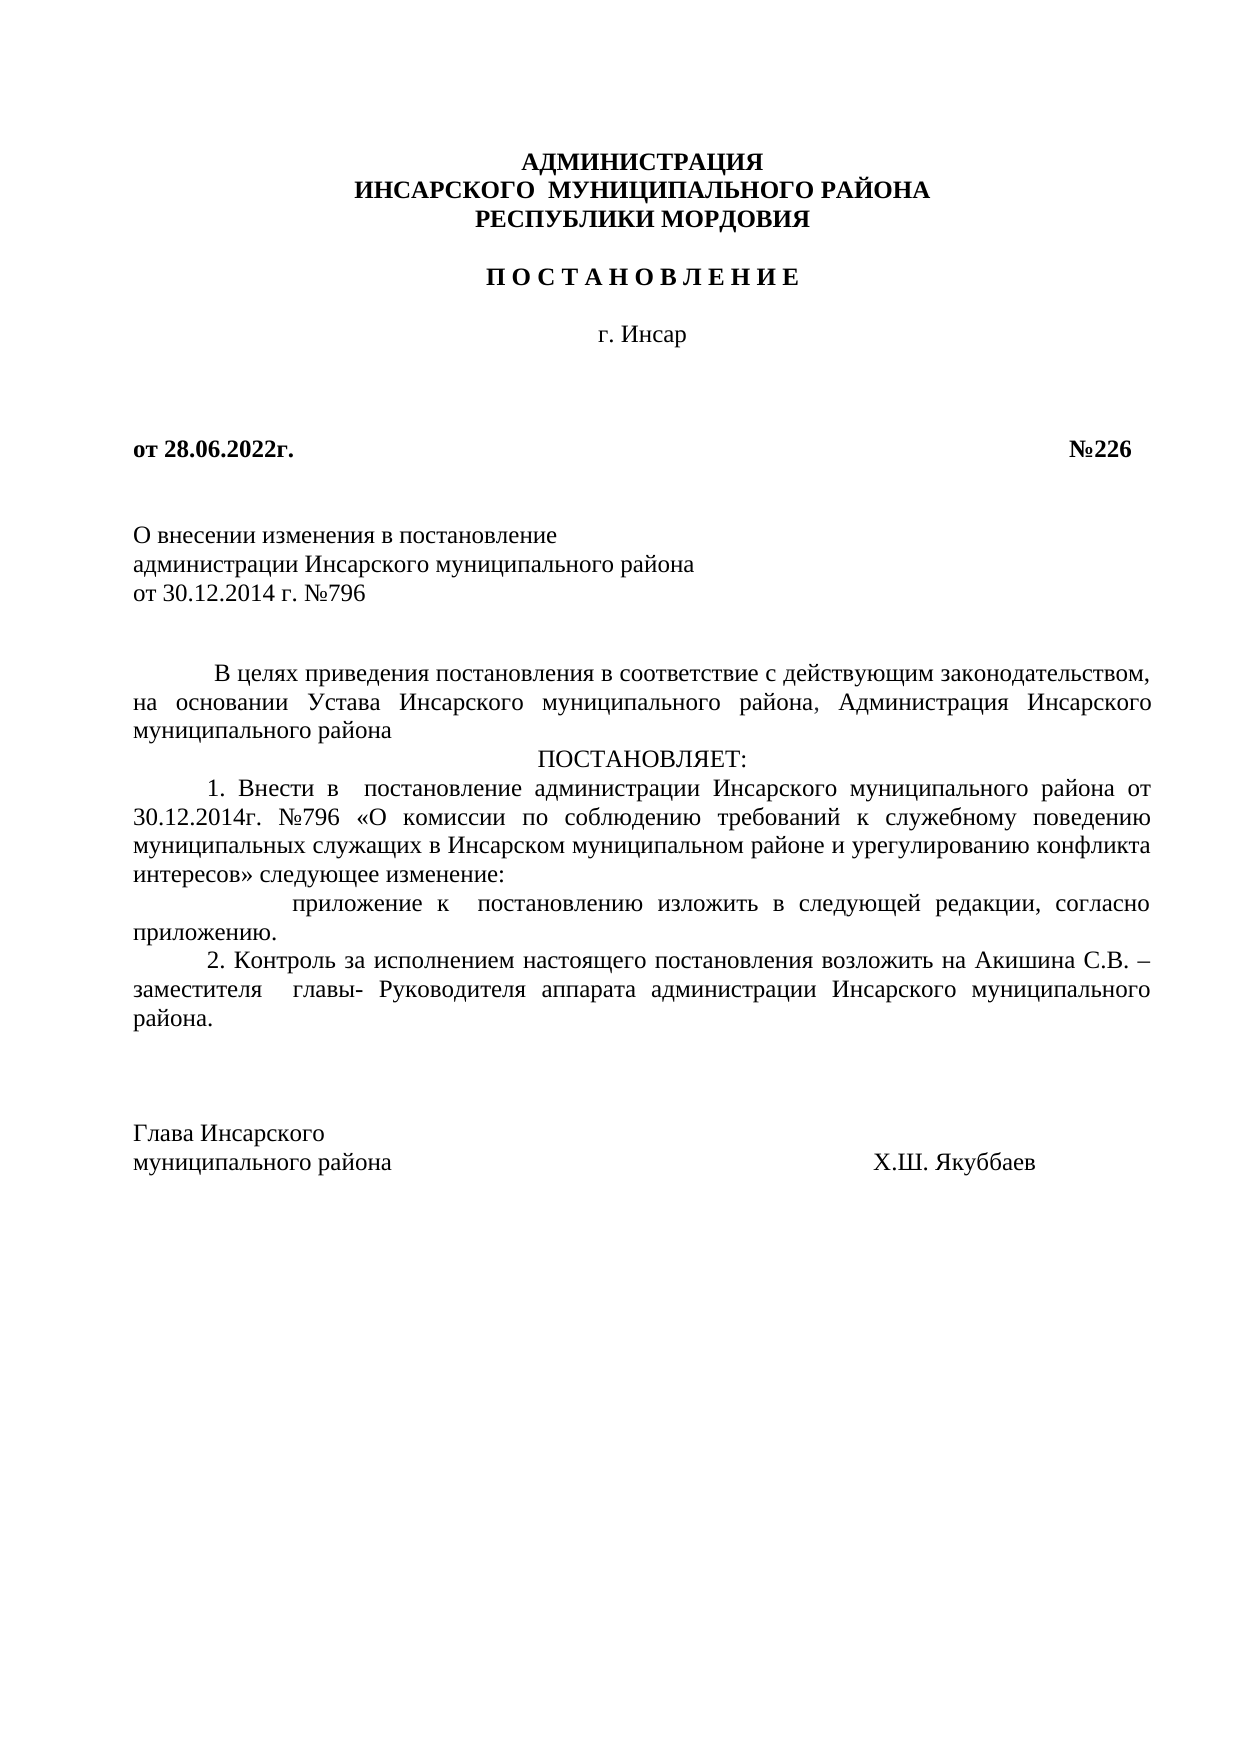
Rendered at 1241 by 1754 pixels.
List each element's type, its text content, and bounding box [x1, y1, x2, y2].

text муниципального района Х.Ш. Якуббаев [133, 1147, 1152, 1176]
text РЕСПУБЛИКИ МОРДОВИЯ [133, 204, 1152, 233]
text АДМИНИСТРАЦИЯ [133, 147, 1152, 176]
text Глава Инсарского [133, 1118, 1152, 1147]
text администрации Инсарского муниципального района [133, 549, 1152, 578]
text г. Инсар [133, 319, 1152, 348]
text О внесении изменения в постановление [133, 521, 1152, 549]
text 2. Контроль за исполнением настоящего постановления возложить на Акишина С.В. –заместителя главы- Руководителя аппарата администрации Инсарского муниципального района. [133, 946, 1152, 1032]
text от 28.06.2022г. №226 [133, 434, 1152, 463]
text 1. Внести в постановление администрации Инсарского муниципального района от 30.12.2014г. №796 «О комиссии по соблюдению требований к служебному поведению муниципальных служащих в Инсарском муниципальном районе и урегулированию конфликта интересов» следующее изменение: [133, 773, 1152, 888]
text ПОСТАНОВЛЯЕТ: [133, 744, 1152, 773]
text П О С Т А Н О В Л Е Н И Е [133, 262, 1152, 291]
text приложение к постановлению изложить в следующей редакции, согласно приложению. [133, 888, 1152, 946]
text ИНСАРСКОГО МУНИЦИПАЛЬНОГО РАЙОНА [133, 176, 1152, 204]
text от 30.12.2014 г. №796 [133, 578, 1152, 607]
text В целях приведения постановления в соответствие с действующим законодательством, на основании Устава Инсарского муниципального района, Администрация Инсарского муниципального района [133, 658, 1152, 744]
